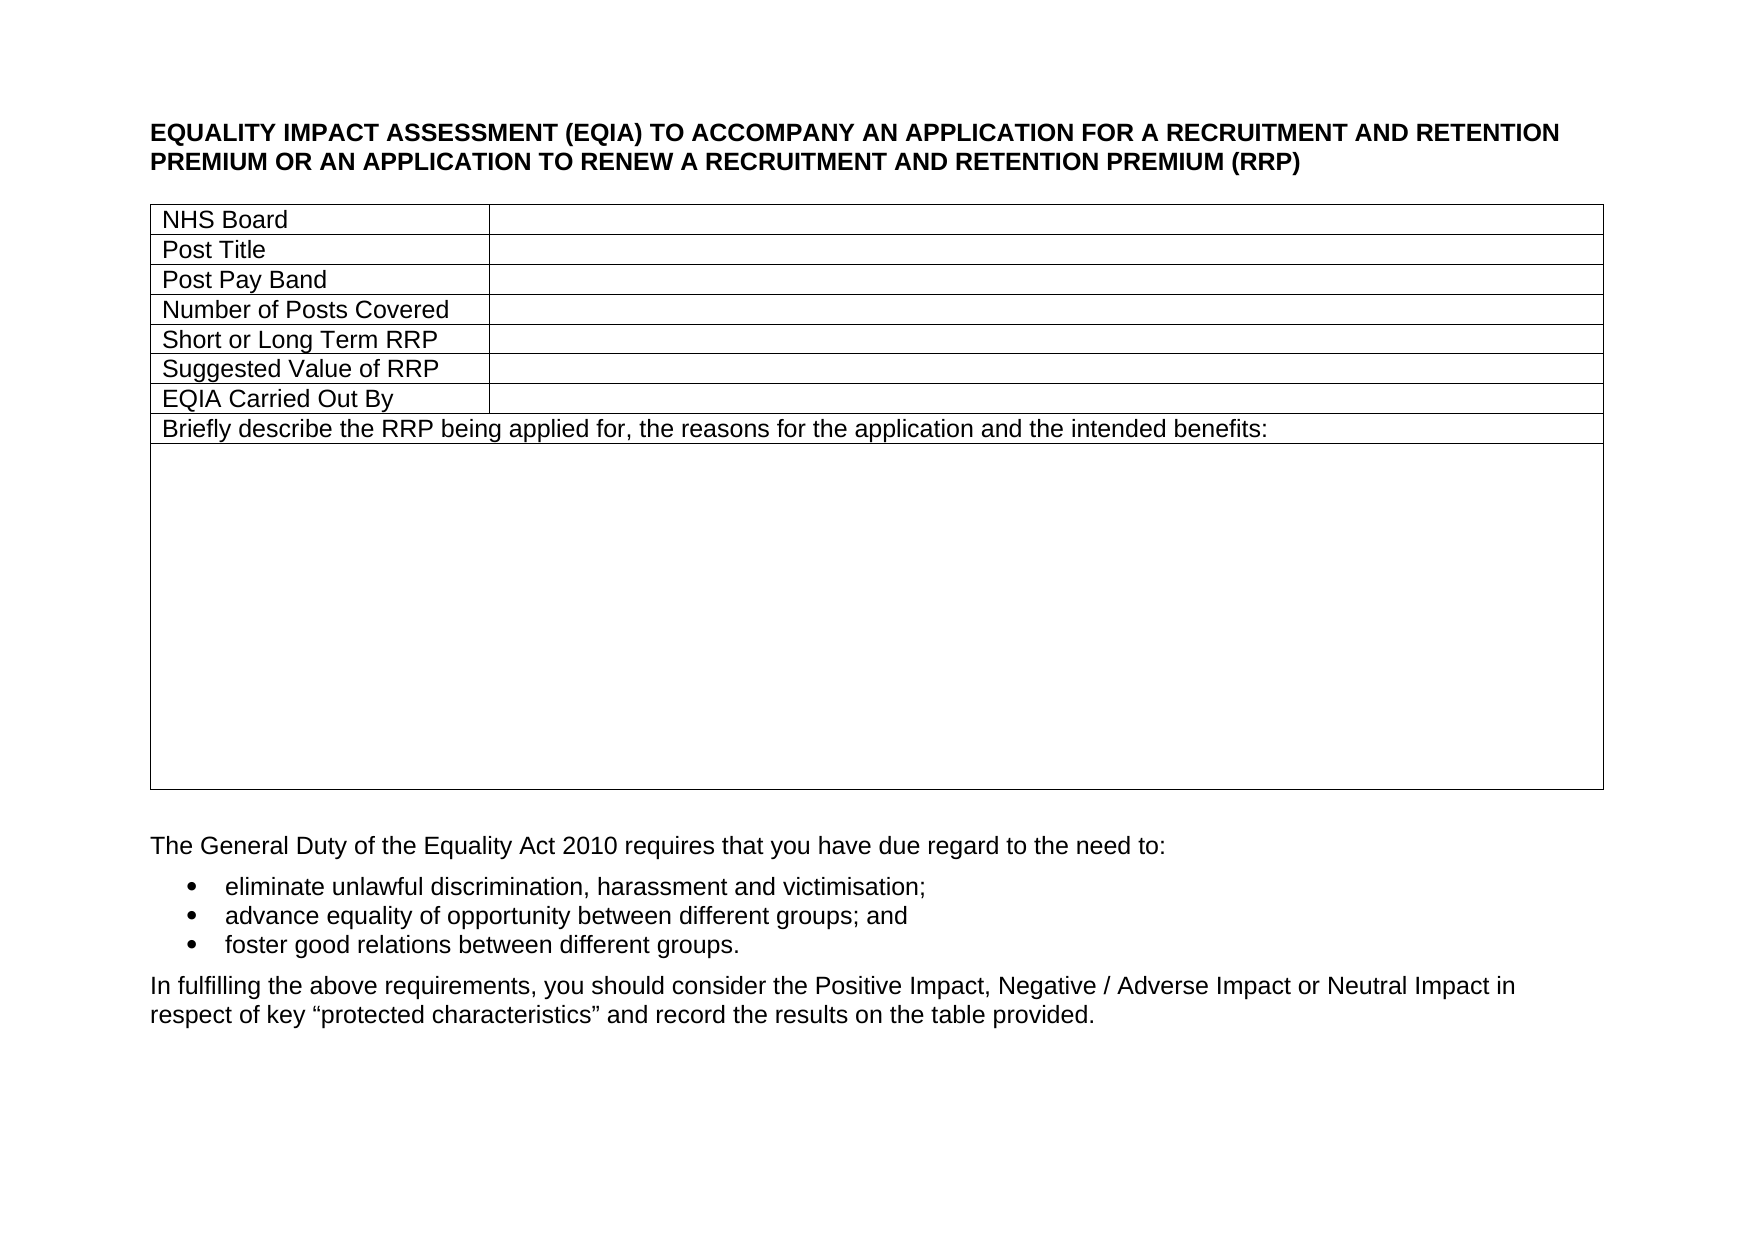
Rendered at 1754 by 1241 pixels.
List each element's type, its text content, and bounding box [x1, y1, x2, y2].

table_cell Suggested Value of RRP [151, 354, 489, 383]
table_header NHS Board [151, 205, 489, 234]
table_cell [490, 354, 1603, 383]
table_cell Number of Posts Covered [151, 295, 489, 323]
list foster good relations between different groups. [187, 930, 1604, 959]
table_header [490, 205, 1603, 234]
table_cell EQIA Carried Out By [151, 384, 489, 413]
table_cell [490, 325, 1603, 353]
text The General Duty of the Equality Act 2010 requires that you have due regard to the need to: [150, 831, 1604, 860]
list eliminate unlawful discrimination, harassment and victimisation; [187, 872, 1604, 901]
table_cell [490, 265, 1603, 294]
list advance equality of opportunity between different groups; and [187, 901, 1604, 930]
table_cell [490, 384, 1603, 413]
table_cell Short or Long Term RRP [151, 325, 489, 353]
table_cell [490, 295, 1603, 323]
table_cell Post Title [151, 235, 489, 264]
table_cell [490, 235, 1603, 264]
text EQUALITY IMPACT ASSESSMENT (EQIA) TO ACCOMPANY AN APPLICATION FOR A RECRUITMENT AND RETENTION PREMIUM OR AN APPLICATION TO RENEW A RECRUITMENT AND RETENTION PREMIUM (RRP) [150, 118, 1604, 176]
table_cell Briefly describe the RRP being applied for, the reasons for the application and the intended benefits: [151, 414, 1603, 443]
table_cell Post Pay Band [151, 265, 489, 294]
text In fulfilling the above requirements, you should consider the Positive Impact, Negative / Adverse Impact or Neutral Impact in respect of key “protected characteristics” and record the results on the table provided. [150, 971, 1604, 1029]
table_cell [151, 444, 1603, 789]
